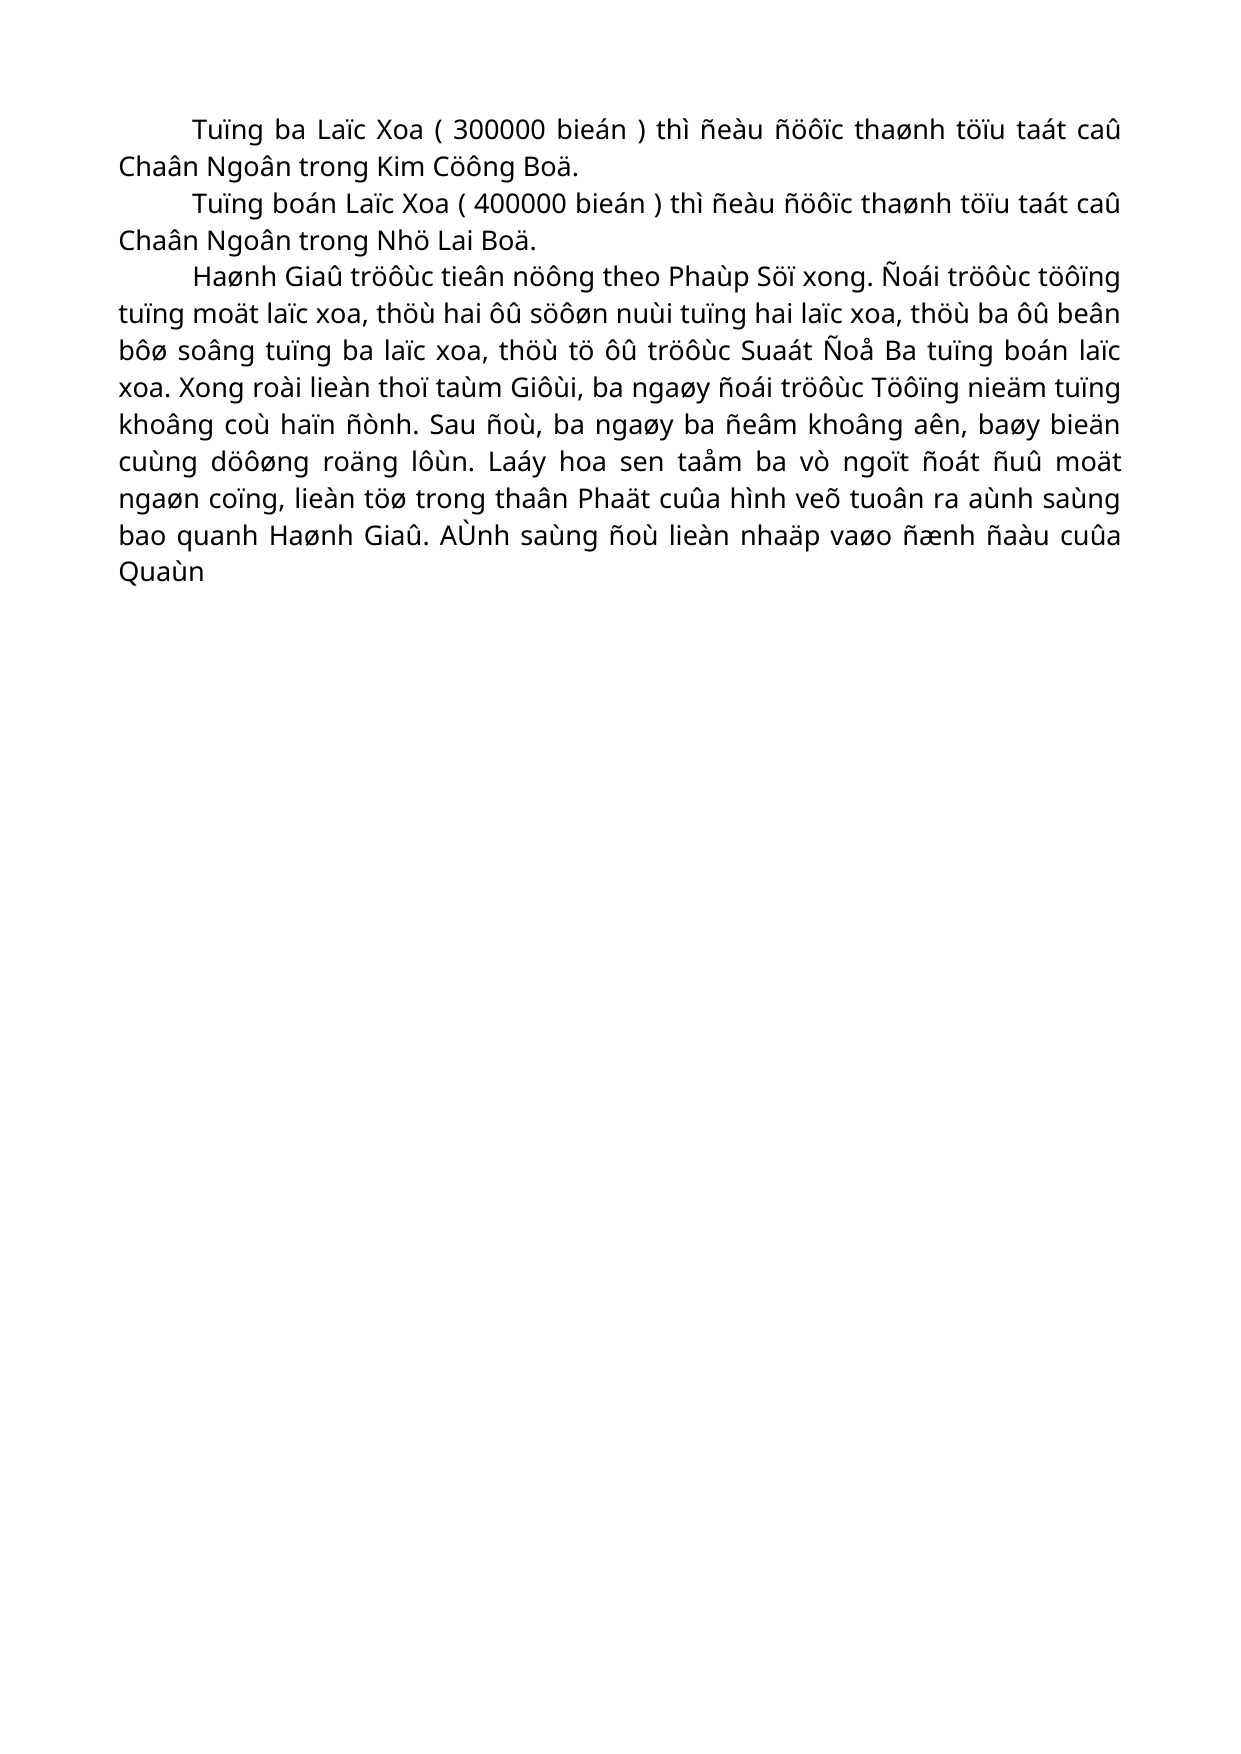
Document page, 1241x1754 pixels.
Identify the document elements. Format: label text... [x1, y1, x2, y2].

text Tuïng boán Laïc Xoa ( 400000 bieán ) thì ñeàu ñöôïc thaønh töïu taát caû Chaân Ngoân trong Nhö Lai Boä. [118, 184, 1123, 258]
text Tuïng ba Laïc Xoa ( 300000 bieán ) thì ñeàu ñöôïc thaønh töïu taát caû Chaân Ngoân trong Kim Cöông Boä. [118, 110, 1123, 184]
text Haønh Giaû tröôùc tieân nöông theo Phaùp Söï xong. Ñoái tröôùc töôïng tuïng moät laïc xoa, thöù hai ôû söôøn nuùi tuïng hai laïc xoa, thöù ba ôû beân bôø soâng tuïng ba laïc xoa, thöù tö ôû tröôùc Suaát Ñoå Ba tuïng boán laïc xoa. Xong roài lieàn thoï taùm Giôùi, ba ngaøy ñoái tröôùc Töôïng nieäm tuïng khoâng coù haïn ñònh. Sau ñoù, ba ngaøy ba ñeâm khoâng aên, baøy bieän cuùng döôøng roäng lôùn. Laáy hoa sen taåm ba vò ngoït ñoát ñuû moät ngaøn coïng, lieàn töø trong thaân Phaät cuûa hình veõ tuoân ra aùnh saùng bao quanh Haønh Giaû. AÙnh saùng ñoù lieàn nhaäp vaøo ñænh ñaàu cuûa Quaùn [118, 258, 1123, 590]
